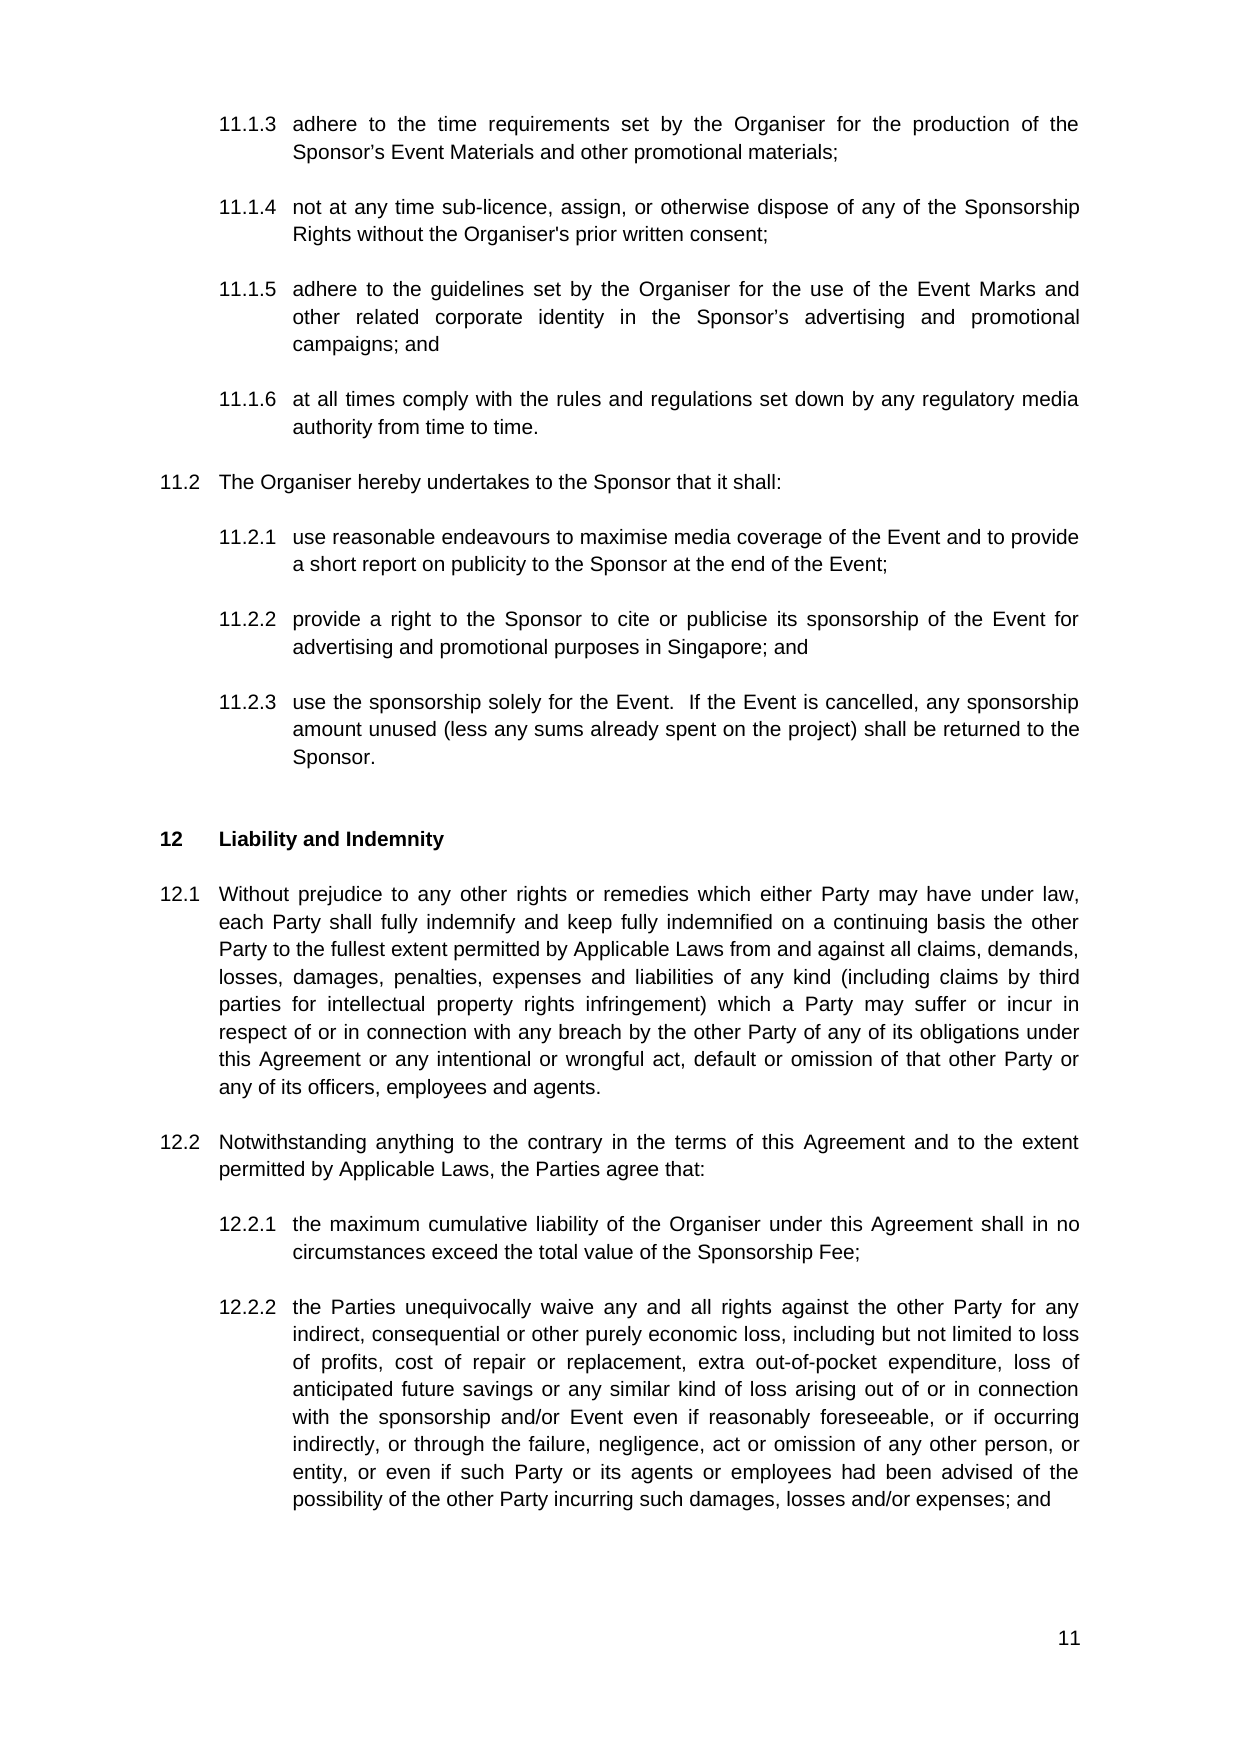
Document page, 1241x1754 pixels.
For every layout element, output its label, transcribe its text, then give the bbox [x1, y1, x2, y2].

list provide a right to the Sponsor to cite or publicise its sponsorship of the Event for advertising and promotional purposes in Singapore; and [218, 607, 1081, 659]
list not at any time sub-licence, assign, or otherwise dispose of any of the Sponsorship Rights without the Organiser's prior written consent; [218, 195, 1081, 246]
list adhere to the guidelines set by the Organiser for the use of the Event Marks and other related corporate identity in the Sponsor’s advertising and promotional campaigns; and [218, 277, 1081, 356]
list at all times comply with the rules and regulations set down by any regulatory media authority from time to time. [218, 387, 1081, 439]
list The Organiser hereby undertakes to the Sponsor that it shall: [159, 470, 1081, 494]
list Without prejudice to any other rights or remedies which either Party may have under law, each Party shall fully indemnify and keep fully indemnified on a continuing basis the other Party to the fullest extent permitted by Applicable Laws from and against all claims, demands, losses, damages, penalties, expenses and liabilities of any kind (including claims by third parties for intellectual property rights infringement) which a Party may suffer or incur in respect of or in connection with any breach by the other Party of any of its obligations under this Agreement or any intentional or wrongful act, default or omission of that other Party or any of its officers, employees and agents. [159, 882, 1081, 1099]
list Liability and Indemnity [159, 827, 1081, 851]
list use the sponsorship solely for the Event. If the Event is cancelled, any sponsorship amount unused (less any sums already spent on the project) shall be returned to the Sponsor. [218, 690, 1081, 769]
list the maximum cumulative liability of the Organiser under this Agreement shall in no circumstances exceed the total value of the Sponsorship Fee; [218, 1212, 1081, 1264]
list adhere to the time requirements set by the Organiser for the production of the Sponsor’s Event Materials and other promotional materials; [218, 112, 1081, 164]
list use reasonable endeavours to maximise media coverage of the Event and to provide a short report on publicity to the Sponsor at the end of the Event; [218, 525, 1081, 576]
list the Parties unequivocally waive any and all rights against the other Party for any indirect, consequential or other purely economic loss, including but not limited to loss of profits, cost of repair or replacement, extra out-of-pocket expenditure, loss of anticipated future savings or any similar kind of loss arising out of or in connection with the sponsorship and/or Event even if reasonably foreseeable, or if occurring indirectly, or through the failure, negligence, act or omission of any other person, or entity, or even if such Party or its agents or employees had been advised of the possibility of the other Party incurring such damages, losses and/or expenses; and [218, 1295, 1081, 1511]
list Notwithstanding anything to the contrary in the terms of this Agreement and to the extent permitted by Applicable Laws, the Parties agree that: [159, 1130, 1081, 1181]
